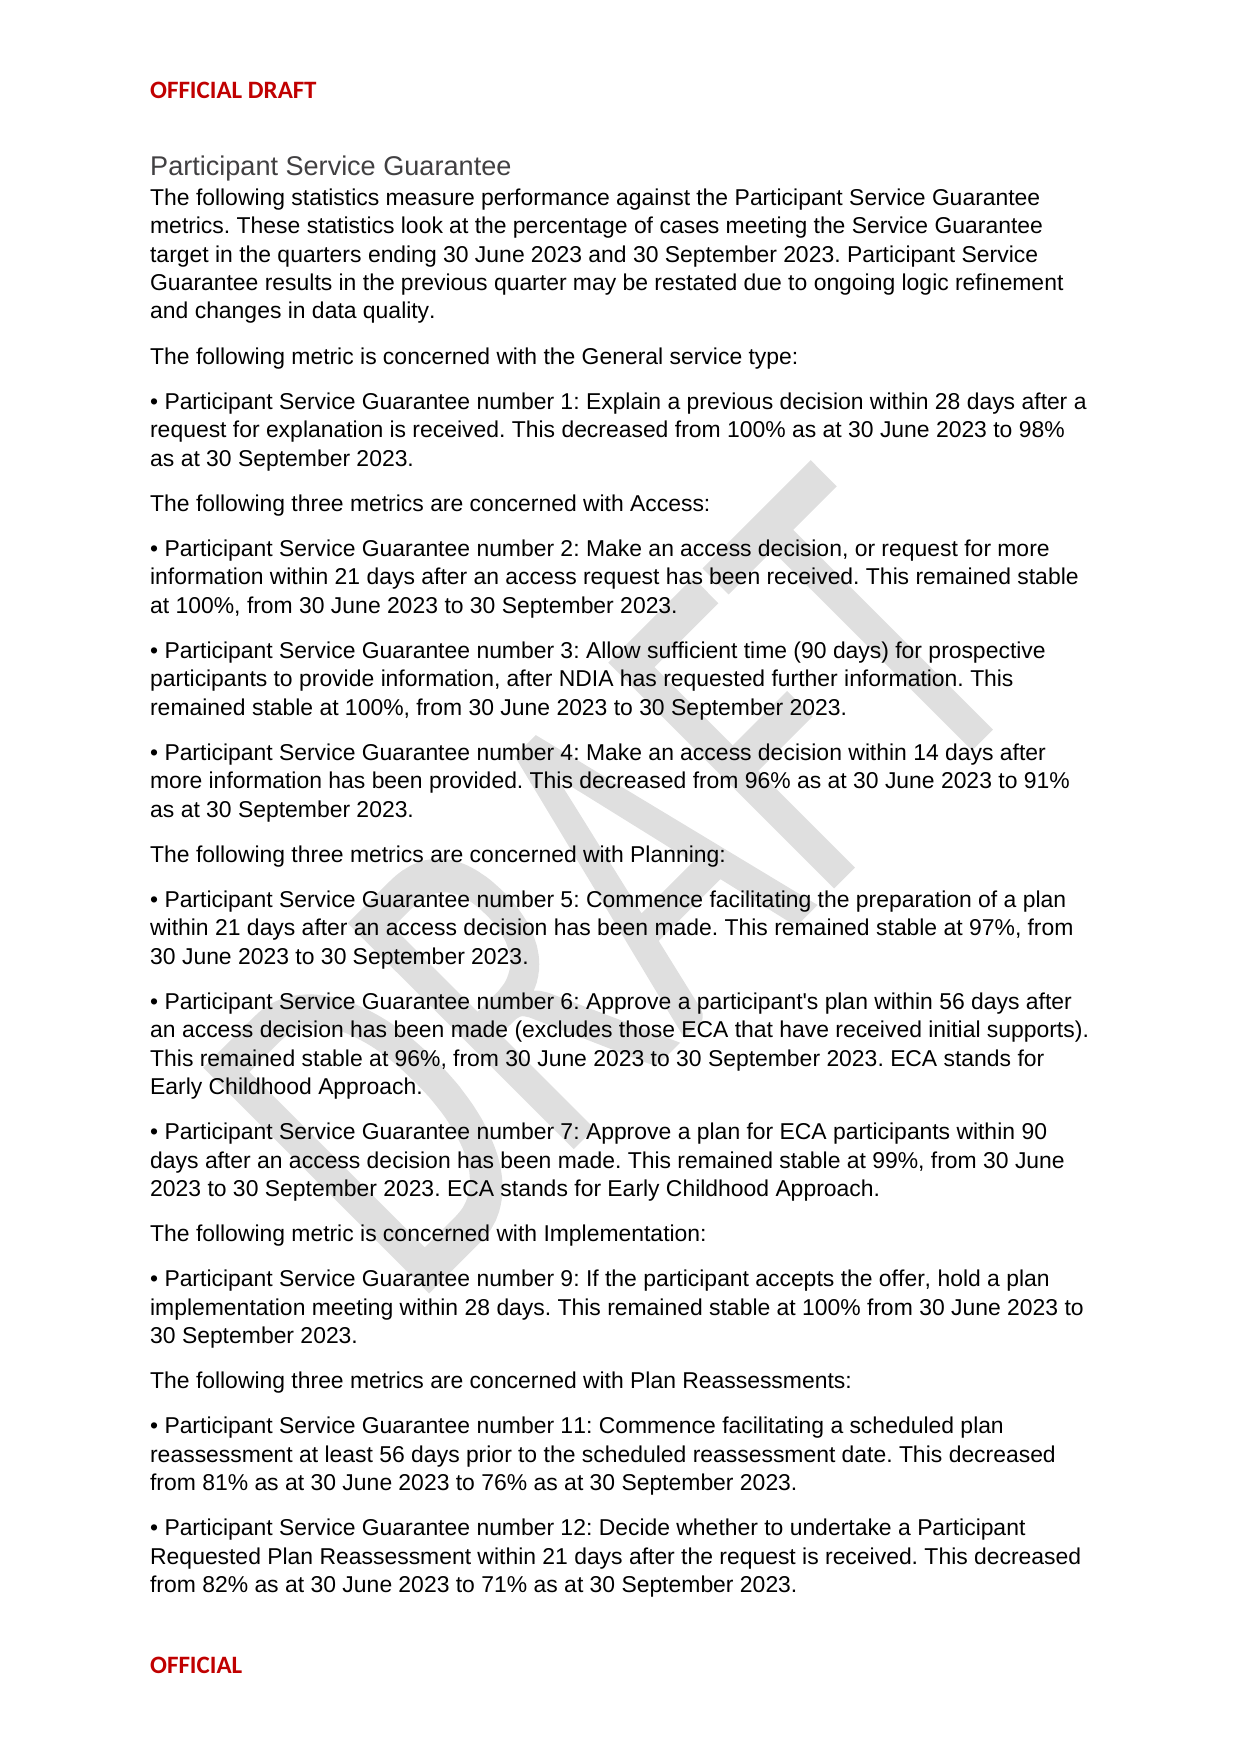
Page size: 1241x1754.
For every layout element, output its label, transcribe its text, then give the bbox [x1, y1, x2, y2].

text The following three metrics are concerned with Planning: [150, 841, 1090, 867]
text • Participant Service Guarantee number 2: Make an access decision, or request for more information within 21 days after an access request has been received. This remained stable at 100%, from 30 June 2023 to 30 September 2023. [150, 535, 1090, 618]
text • Participant Service Guarantee number 7: Approve a plan for ECA participants within 90 days after an access decision has been made. This remained stable at 99%, from 30 June 2023 to 30 September 2023. ECA stands for Early Childhood Approach. [150, 1118, 1090, 1201]
text The following metric is concerned with the General service type: [150, 343, 1090, 369]
text • Participant Service Guarantee number 1: Explain a previous decision within 28 days after a request for explanation is received. This decreased from 100% as at 30 June 2023 to 98% as at 30 September 2023. [150, 388, 1090, 471]
text • Participant Service Guarantee number 6: Approve a participant's plan within 56 days after an access decision has been made (excludes those ECA that have received initial supports). This remained stable at 96%, from 30 June 2023 to 30 September 2023. ECA stands for Early Childhood Approach. [150, 988, 1090, 1099]
text The following statistics measure performance against the Participant Service Guarantee metrics. These statistics look at the percentage of cases meeting the Service Guarantee target in the quarters ending 30 June 2023 and 30 September 2023. Participant Service Guarantee results in the previous quarter may be restated due to ongoing logic refinement and changes in data quality. [150, 184, 1090, 324]
text • Participant Service Guarantee number 3: Allow sufficient time (90 days) for prospective participants to provide information, after NDIA has requested further information. This remained stable at 100%, from 30 June 2023 to 30 September 2023. [150, 637, 1090, 720]
text The following three metrics are concerned with Access: [150, 490, 1090, 516]
text The following metric is concerned with Implementation: [150, 1220, 1090, 1247]
text • Participant Service Guarantee number 12: Decide whether to undertake a Participant Requested Plan Reassessment within 21 days after the request is received. This decreased from 82% as at 30 June 2023 to 71% as at 30 September 2023. [150, 1514, 1090, 1598]
text • Participant Service Guarantee number 9: If the participant accepts the offer, hold a plan implementation meeting within 28 days. This remained stable at 100% from 30 June 2023 to 30 September 2023. [150, 1265, 1090, 1348]
text • Participant Service Guarantee number 11: Commence facilitating a scheduled plan reassessment at least 56 days prior to the scheduled reassessment date. This decreased from 81% as at 30 June 2023 to 76% as at 30 September 2023. [150, 1412, 1090, 1496]
text The following three metrics are concerned with Plan Reassessments: [150, 1367, 1090, 1394]
subtitle Participant Service Guarantee [150, 150, 1090, 181]
text • Participant Service Guarantee number 5: Commence facilitating the preparation of a plan within 21 days after an access decision has been made. This remained stable at 97%, from 30 June 2023 to 30 September 2023. [150, 886, 1090, 969]
text • Participant Service Guarantee number 4: Make an access decision within 14 days after more information has been provided. This decreased from 96% as at 30 June 2023 to 91% as at 30 September 2023. [150, 739, 1090, 822]
